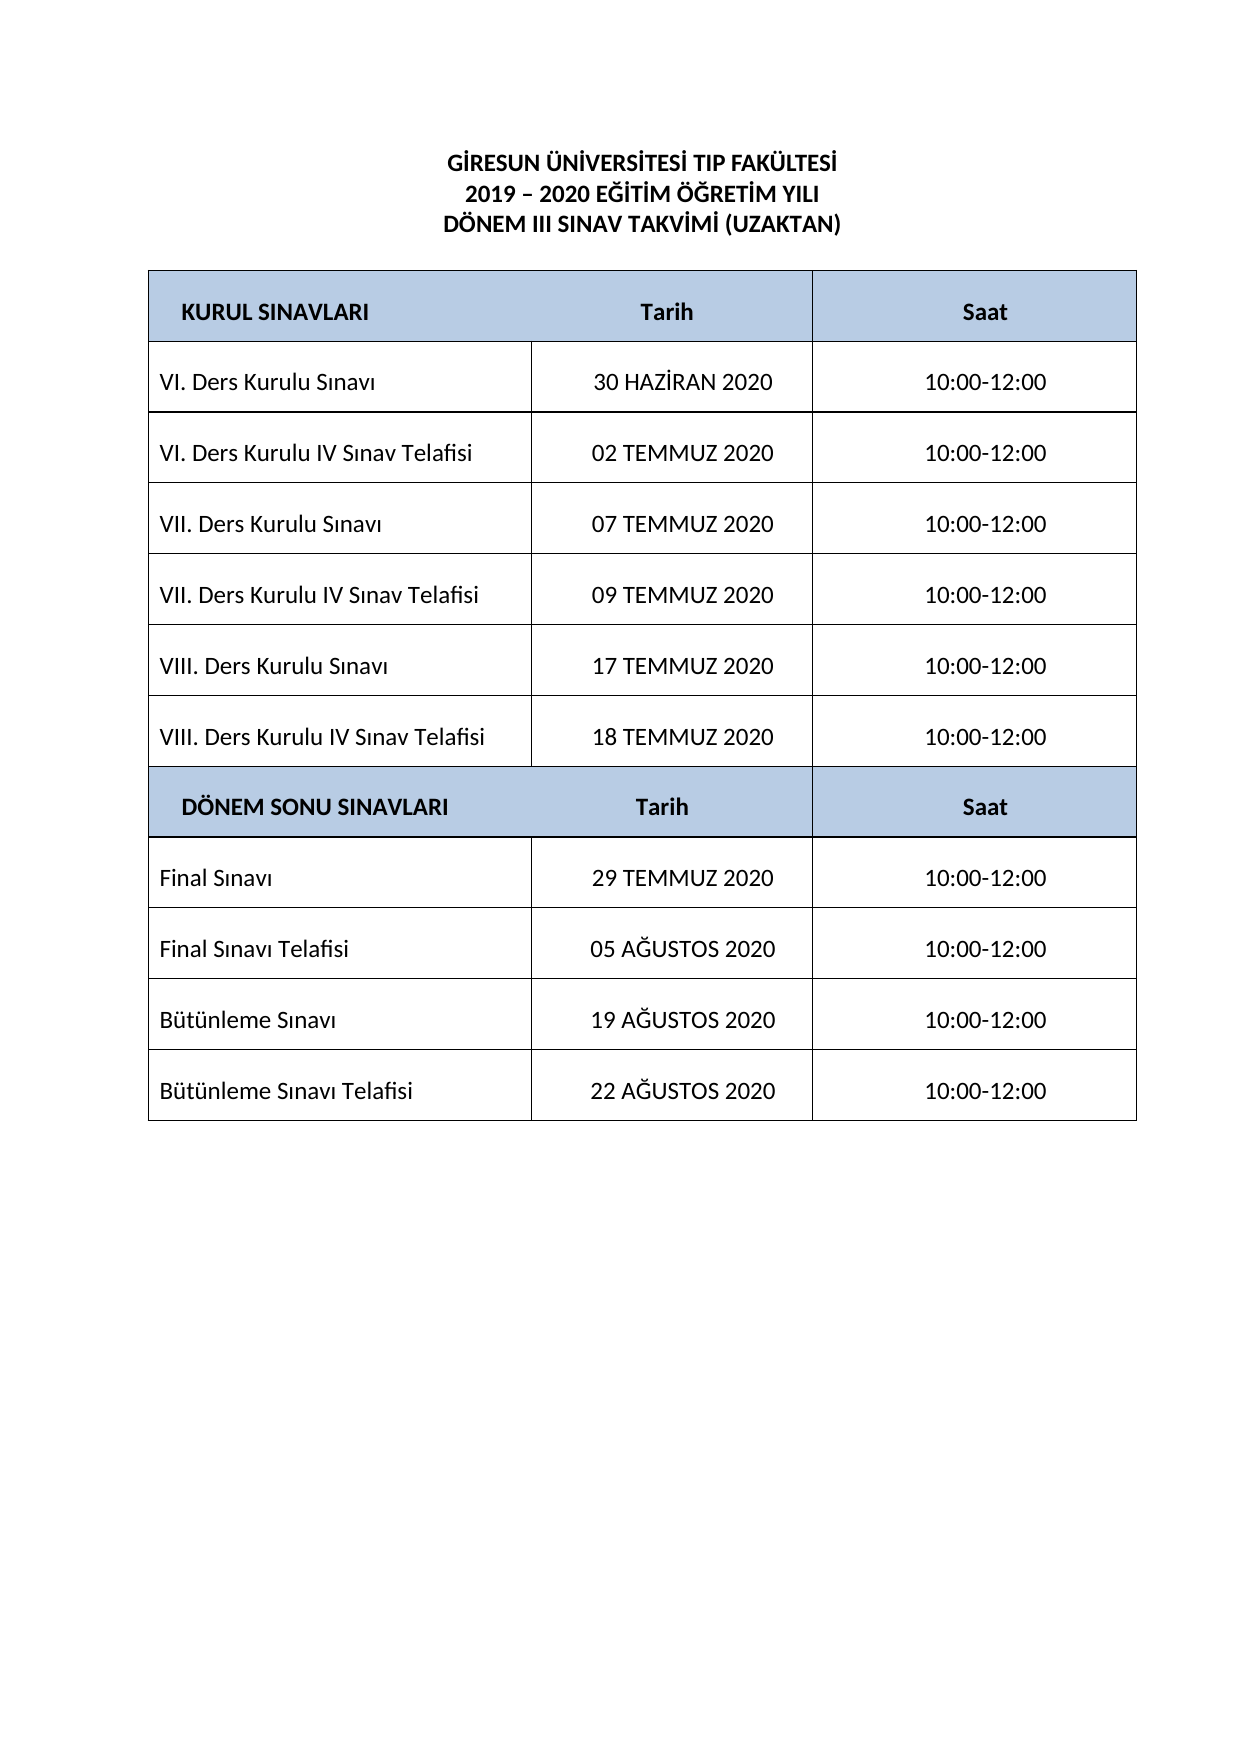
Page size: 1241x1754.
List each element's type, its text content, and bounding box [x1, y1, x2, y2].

table_cell 29 TEMMUZ 2020 [532, 838, 812, 907]
table_cell Final Sınavı Telafisi [149, 908, 531, 978]
table_cell Bütünleme Sınavı Telafisi [149, 1050, 531, 1120]
table_cell VI. Ders Kurulu Sınavı [149, 342, 531, 411]
table_cell Saat [813, 767, 1136, 836]
subtitle GİRESUN ÜNİVERSİTESİ TIP FAKÜLTESİ [148, 148, 1137, 178]
table_cell VIII. Ders Kurulu IV Sınav Telafisi [149, 696, 531, 766]
table_header Saat [813, 271, 1136, 341]
table_cell 19 AĞUSTOS 2020 [532, 979, 812, 1049]
table_cell 10:00-12:00 [813, 342, 1136, 411]
table_header KURUL SINAVLARI Tarih [149, 271, 812, 341]
table_cell 07 TEMMUZ 2020 [532, 483, 812, 553]
table_cell VI. Ders Kurulu IV Sınav Telafisi [149, 413, 531, 482]
text DÖNEM III SINAV TAKVİMİ (UZAKTAN) [148, 209, 1137, 239]
table_cell 10:00-12:00 [813, 625, 1136, 695]
table_cell 09 TEMMUZ 2020 [532, 554, 812, 624]
table_cell 10:00-12:00 [813, 1050, 1136, 1120]
table_cell 10:00-12:00 [813, 838, 1136, 907]
table_cell 10:00-12:00 [813, 413, 1136, 482]
text 2019 – 2020 EĞİTİM ÖĞRETİM YILI [148, 178, 1137, 209]
table_cell DÖNEM SONU SINAVLARI Tarih [149, 767, 812, 836]
table_cell VII. Ders Kurulu IV Sınav Telafisi [149, 554, 531, 624]
table_cell 30 HAZİRAN 2020 [532, 342, 812, 411]
table_cell 05 AĞUSTOS 2020 [532, 908, 812, 978]
table_cell 22 AĞUSTOS 2020 [532, 1050, 812, 1120]
table_cell Bütünleme Sınavı [149, 979, 531, 1049]
table_cell VIII. Ders Kurulu Sınavı [149, 625, 531, 695]
table_cell 17 TEMMUZ 2020 [532, 625, 812, 695]
table_cell 10:00-12:00 [813, 908, 1136, 978]
table_cell Final Sınavı [149, 838, 531, 907]
table_cell 10:00-12:00 [813, 483, 1136, 553]
table_cell 10:00-12:00 [813, 554, 1136, 624]
table_cell 10:00-12:00 [813, 979, 1136, 1049]
table_cell 10:00-12:00 [813, 696, 1136, 766]
table_cell 02 TEMMUZ 2020 [532, 413, 812, 482]
table_cell 18 TEMMUZ 2020 [532, 696, 812, 766]
table_cell VII. Ders Kurulu Sınavı [149, 483, 531, 553]
